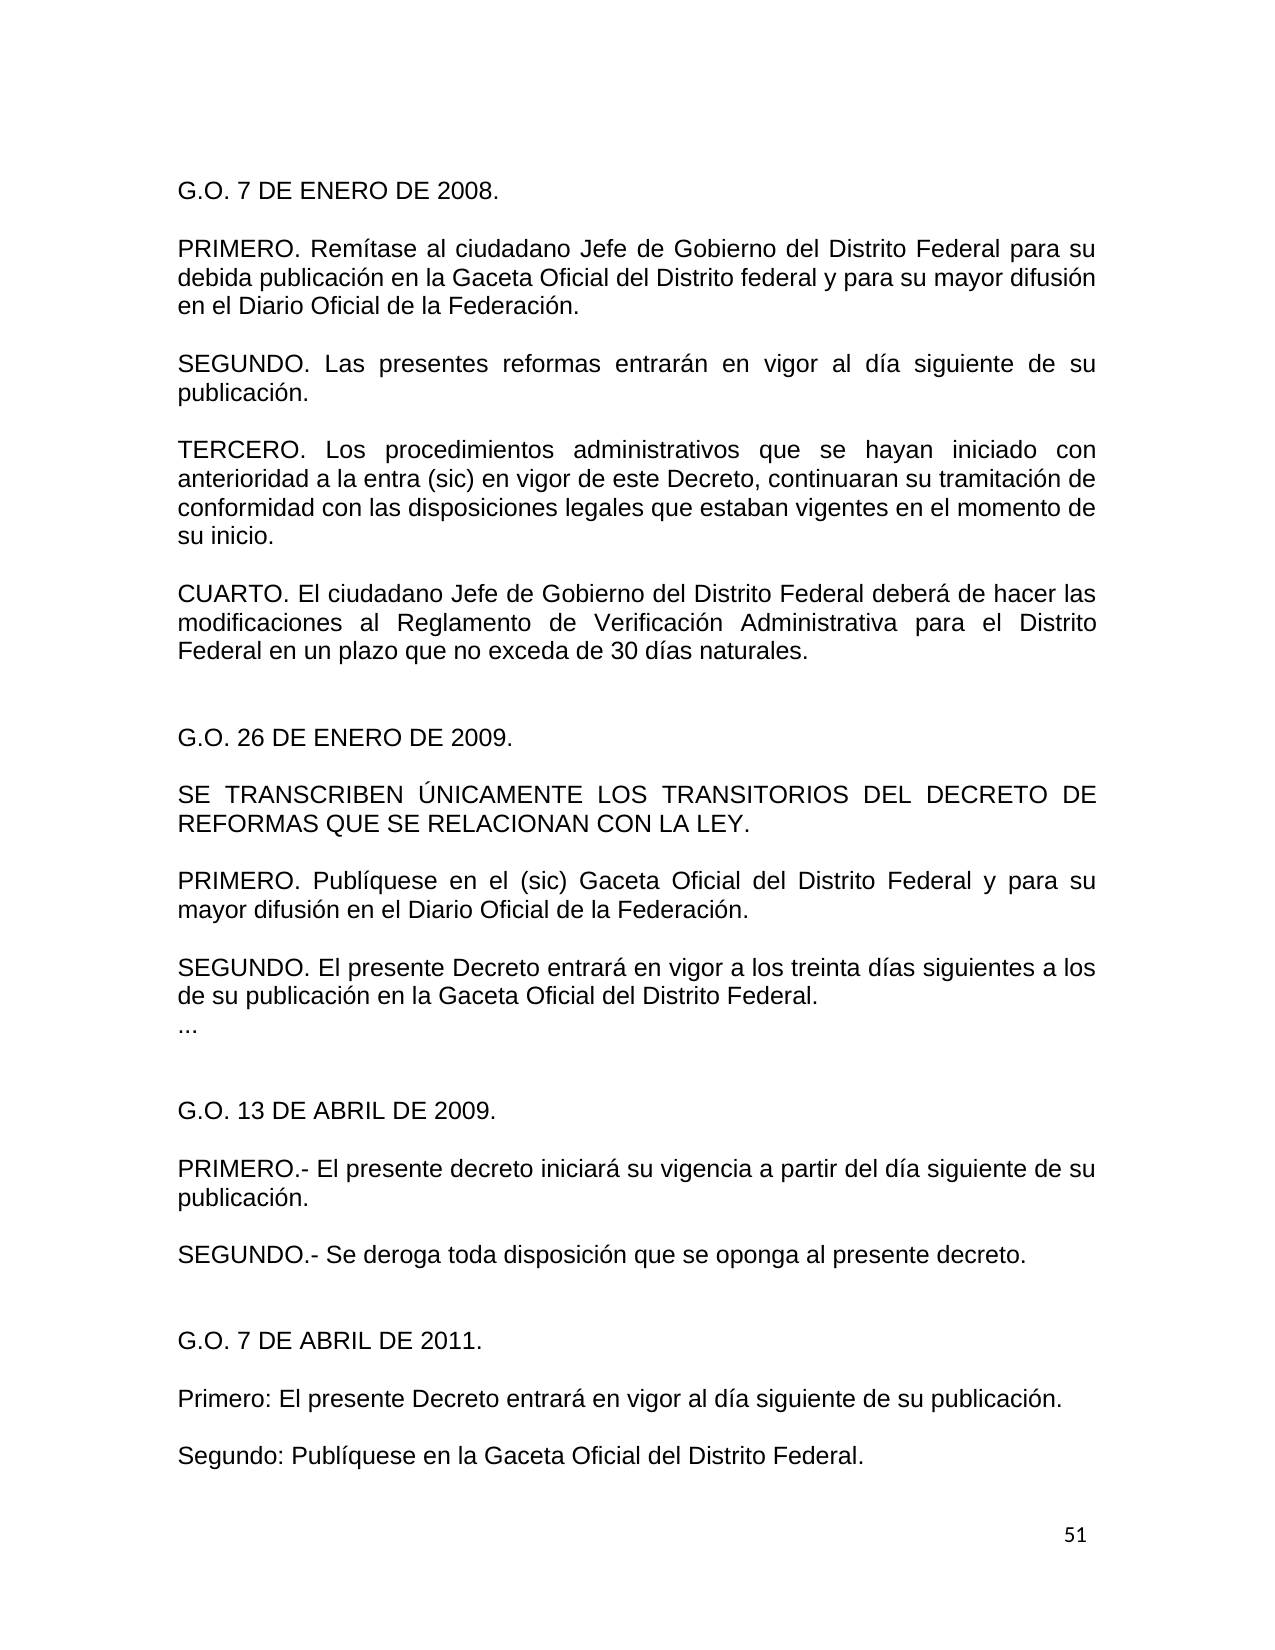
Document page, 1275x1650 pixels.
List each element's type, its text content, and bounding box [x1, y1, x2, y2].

text ... [177, 1010, 1098, 1039]
text TERCERO. Los procedimientos administrativos que se hayan iniciado con anterioridad a la entra (sic) en vigor de este Decreto, continuaran su tramitación de conformidad con las disposiciones legales que estaban vigentes en el momento de su inicio. [177, 435, 1098, 550]
text Primero: El presente Decreto entrará en vigor al día siguiente de su publicación. [177, 1384, 1098, 1413]
text SE TRANSCRIBEN ÚNICAMENTE LOS TRANSITORIOS DEL DECRETO DE REFORMAS QUE SE RELACIONAN CON LA LEY. [177, 780, 1098, 838]
text Segundo: Publíquese en la Gaceta Oficial del Distrito Federal. [177, 1441, 1098, 1470]
text G.O. 26 DE ENERO DE 2009. [177, 723, 1098, 751]
text SEGUNDO. El presente Decreto entrará en vigor a los treinta días siguientes a los de su publicación en la Gaceta Oficial del Distrito Federal. [177, 953, 1098, 1010]
text PRIMERO. Remítase al ciudadano Jefe de Gobierno del Distrito Federal para su debida publicación en la Gaceta Oficial del Distrito federal y para su mayor difusión en el Diario Oficial de la Federación. [177, 234, 1098, 320]
text PRIMERO.- El presente decreto iniciará su vigencia a partir del día siguiente de su publicación. [177, 1154, 1098, 1211]
text SEGUNDO.- Se deroga toda disposición que se oponga al presente decreto. [177, 1240, 1098, 1269]
text SEGUNDO. Las presentes reformas entrarán en vigor al día siguiente de su publicación. [177, 349, 1098, 406]
text G.O. 7 DE ENERO DE 2008. [177, 176, 1098, 205]
text G.O. 7 DE ABRIL DE 2011. [177, 1326, 1098, 1355]
text PRIMERO. Publíquese en el (sic) Gaceta Oficial del Distrito Federal y para su mayor difusión en el Diario Oficial de la Federación. [177, 866, 1098, 924]
text CUARTO. El ciudadano Jefe de Gobierno del Distrito Federal deberá de hacer las modificaciones al Reglamento de Verificación Administrativa para el Distrito Federal en un plazo que no exceda de 30 días naturales. [177, 579, 1098, 665]
text G.O. 13 DE ABRIL DE 2009. [177, 1096, 1098, 1125]
